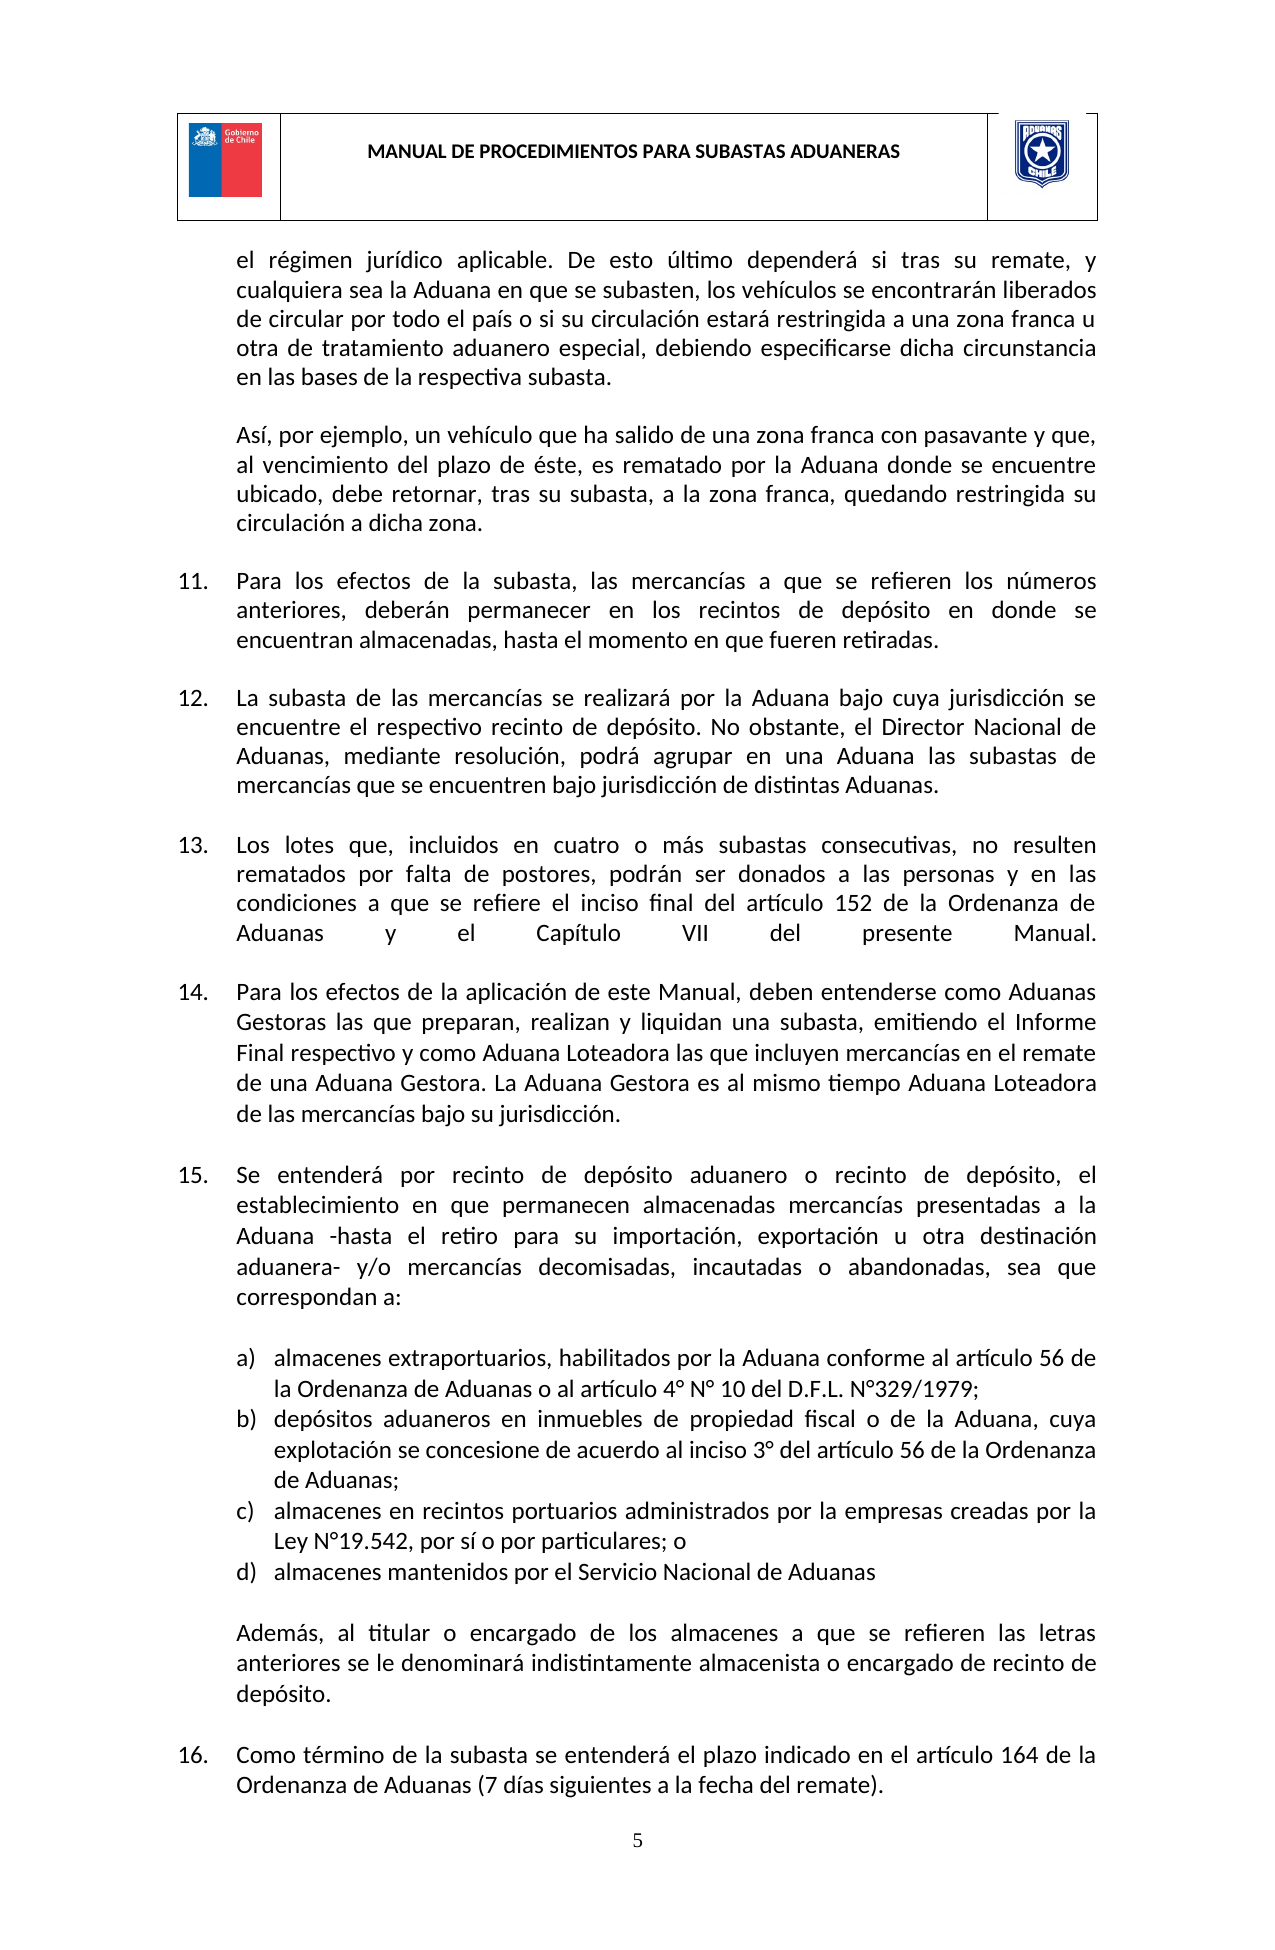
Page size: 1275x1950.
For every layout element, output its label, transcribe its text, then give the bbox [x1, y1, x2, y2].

picture [188, 123, 262, 197]
text Además, al titular o encargado de los almacenes a que se refieren las letras anteriores se le denominará indistintamente almacenista o encargado de recinto de depósito. [236, 1617, 1098, 1708]
list Se entenderá por recinto de depósito aduanero o recinto de depósito, el establecimiento en que permanecen almacenadas mercancías presentadas a la Aduana -hasta el retiro para su importación, exportación u otra destinación aduanera- y/o mercancías decomisadas, incautadas o abandonadas, sea que correspondan a: [177, 1159, 1098, 1312]
list almacenes extraportuarios, habilitados por la Aduana conforme al artículo 56 de la Ordenanza de Aduanas o al artículo 4° N° 10 del D.F.L. N°329/1979; [236, 1342, 1098, 1403]
list depósitos aduaneros en inmuebles de propiedad fiscal o de la Aduana, cuya explotación se concesione de acuerdo al inciso 3° del artículo 56 de la Ordenanza de Aduanas; [236, 1403, 1098, 1495]
list almacenes en recintos portuarios administrados por la empresas creadas por la Ley N°19.542, por sí o por particulares; o [236, 1495, 1098, 1556]
list almacenes mantenidos por el Servicio Nacional de Aduanas [236, 1556, 1098, 1586]
list Para los efectos de la aplicación de este Manual, deben entenderse como Aduanas Gestoras las que preparan, realizan y liquidan una subasta, emitiendo el Informe Final respectivo y como Aduana Loteadora las que incluyen mercancías en el remate de una Aduana Gestora. La Aduana Gestora es al mismo tiempo Aduana Loteadora de las mercancías bajo su jurisdicción. [177, 976, 1098, 1129]
picture [998, 113, 1087, 197]
list Como término de la subasta se entenderá el plazo indicado en el artículo 164 de la Ordenanza de Aduanas (7 días siguientes a la fecha del remate). [177, 1739, 1098, 1800]
list La subasta de las mercancías se realizará por la Aduana bajo cuya jurisdicción se encuentre el respectivo recinto de depósito. No obstante, el Director Nacional de Aduanas, mediante resolución, podrá agrupar en una Aduana las subastas de mercancías que se encuentren bajo jurisdicción de distintas Aduanas. [177, 683, 1098, 800]
list Los lotes que, incluidos en cuatro o más subastas consecutivas, no resulten rematados por falta de postores, podrán ser donados a las personas y en las condiciones a que se refiere el inciso final del artículo 152 de la Ordenanza de Aduanas y el Capítulo VII del presente Manual. [177, 830, 1098, 976]
list Para los efectos de la subasta, las mercancías a que se refieren los números anteriores, deberán permanecer en los recintos de depósito en donde se encuentran almacenadas, hasta el momento en que fueren retiradas. [177, 566, 1098, 654]
text Así, por ejemplo, un vehículo que ha salido de una zona franca con pasavante y que, al vencimiento del plazo de éste, es rematado por la Aduana donde se encuentre ubicado, debe retornar, tras su subasta, a la zona franca, quedando restringida su circulación a dicha zona. [236, 421, 1098, 537]
